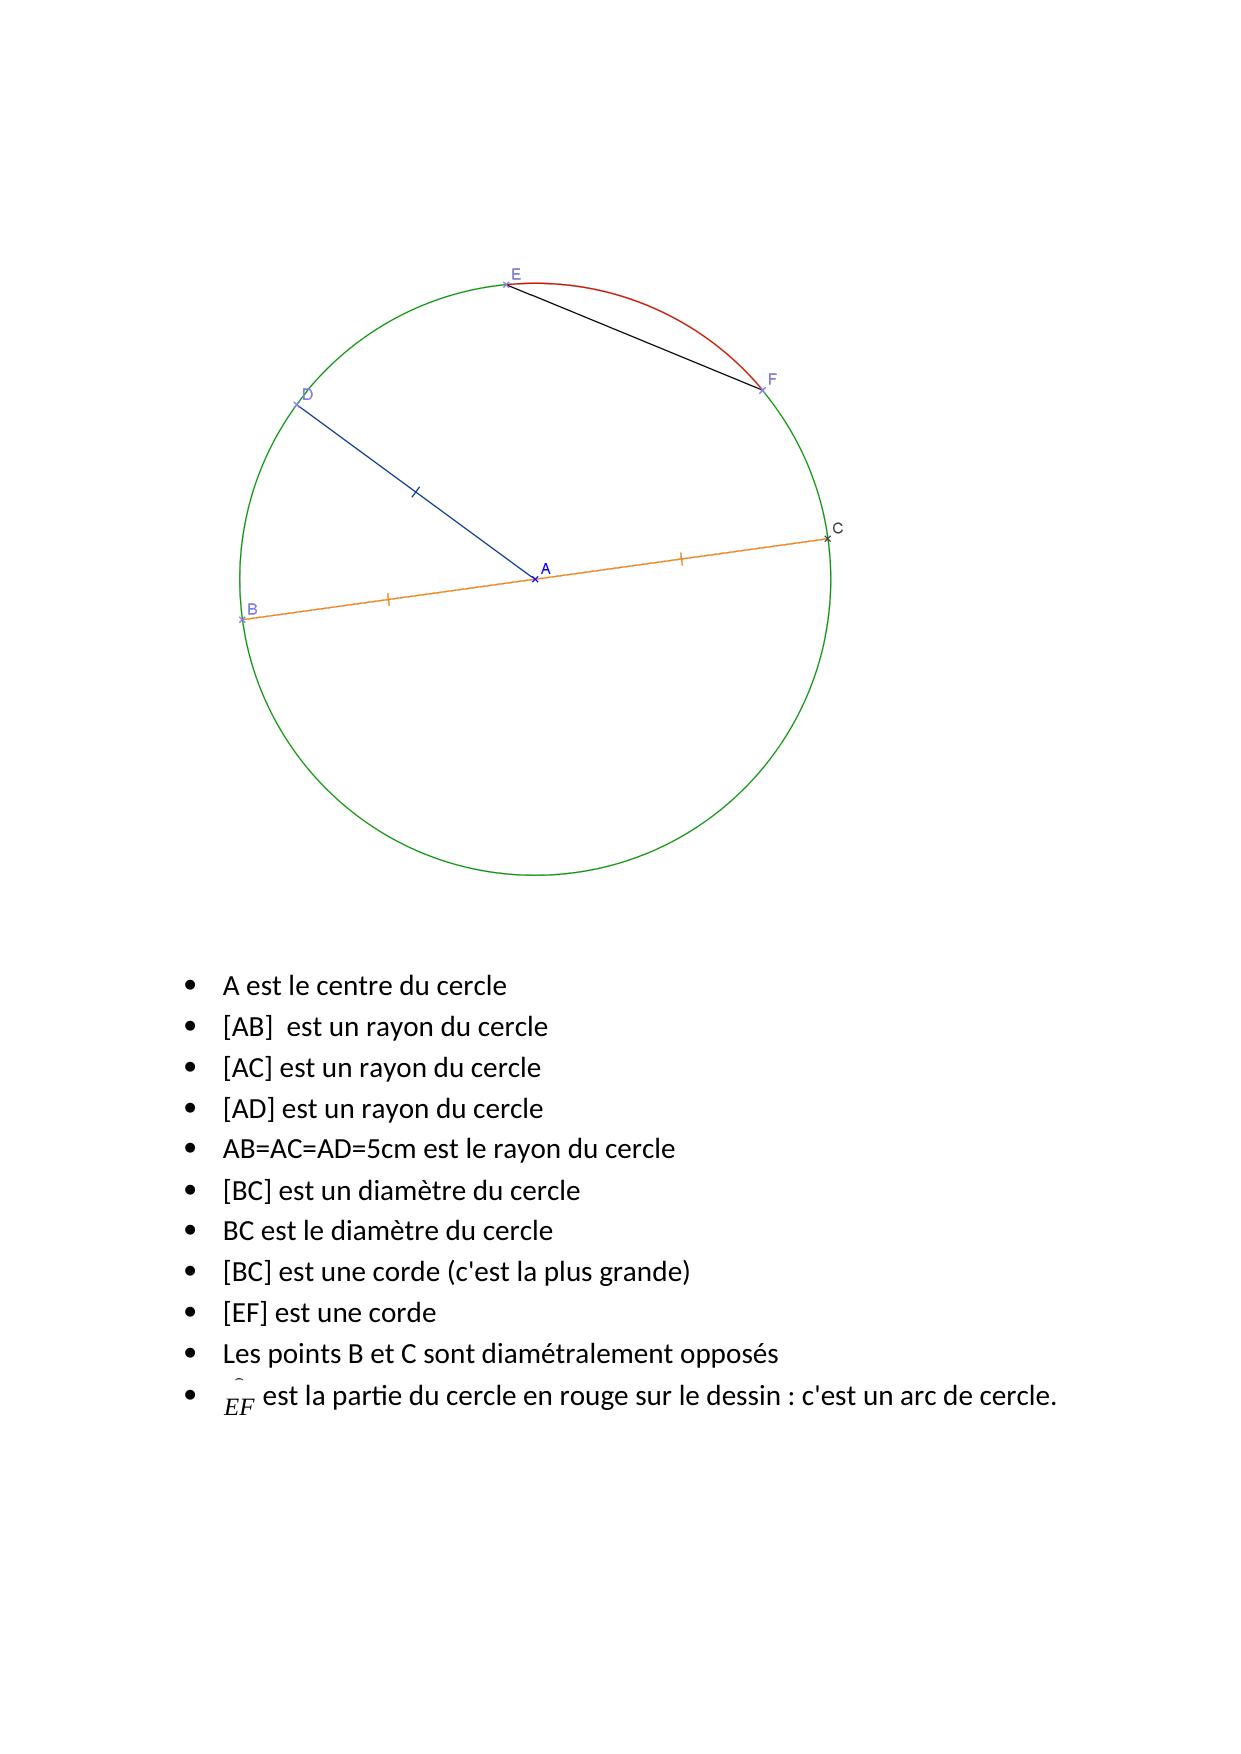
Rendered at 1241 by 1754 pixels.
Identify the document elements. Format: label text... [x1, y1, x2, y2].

list [BC] est une corde (c'est la plus grande) [185, 1253, 1093, 1289]
list [AC] est un rayon du cercle [185, 1049, 1093, 1084]
list [AB] est un rayon du cercle [185, 1008, 1093, 1043]
list A est le centre du cercle [185, 967, 1093, 1002]
list [EF] est une corde [185, 1294, 1093, 1330]
list AB=AC=AD=5cm est le rayon du cercle [185, 1131, 1093, 1166]
list [BC] est un diamètre du cercle [185, 1172, 1093, 1207]
list Les points B et C sont diamétralement opposés [185, 1335, 1093, 1371]
list est la partie du cercle en rouge sur le dessin : c'est un arc de cercle. [185, 1376, 1093, 1420]
list [AD] est un rayon du cercle [185, 1090, 1093, 1125]
picture [147, 147, 916, 881]
list BC est le diamètre du cercle [185, 1212, 1093, 1248]
